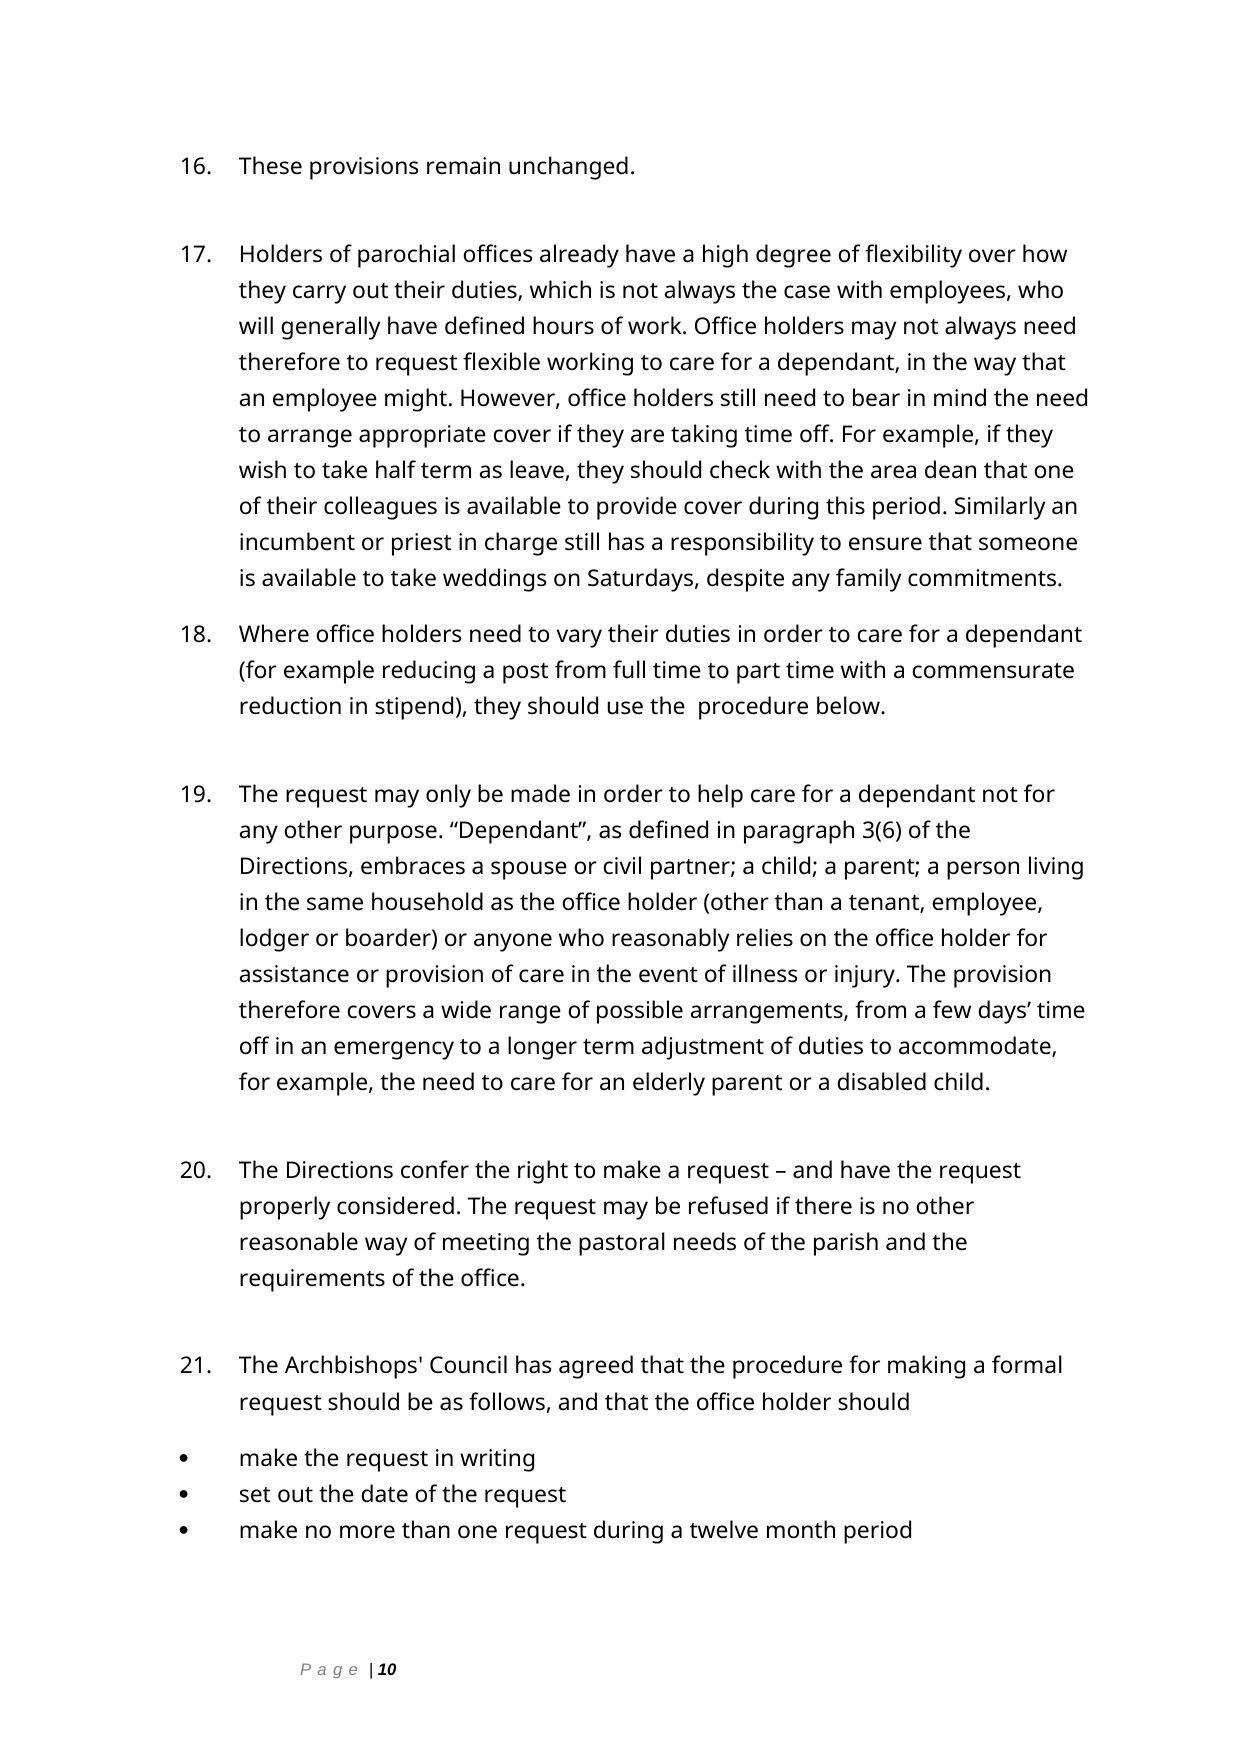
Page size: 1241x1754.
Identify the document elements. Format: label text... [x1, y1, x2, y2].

list The request may only be made in order to help care for a dependant not for any other purpose. “Dependant”, as defined in paragraph 3(6) of the Directions, embraces a spouse or civil partner; a child; a parent; a person living in the same household as the office holder (other than a tenant, employee, lodger or boarder) or anyone who reasonably relies on the office holder for assistance or provision of care in the event of illness or injury. The provision therefore covers a wide range of possible arrangements, from a few days’ time off in an emergency to a longer term adjustment of duties to accommodate, for example, the need to care for an elderly parent or a disabled child. [179, 778, 1090, 1097]
list Where office holders need to vary their duties in order to care for a dependant (for example reducing a post from full time to part time with a commensurate reduction in stipend), they should use the procedure below. [179, 618, 1090, 721]
list Holders of parochial offices already have a high degree of flexibility over how they carry out their duties, which is not always the case with employees, who will generally have defined hours of work. Office holders may not always need therefore to request flexible working to care for a dependant, in the way that an employee might. However, office holders still need to bear in mind the need to arrange appropriate cover if they are taking time off. For example, if they wish to take half term as leave, they should check with the area dean that one of their colleagues is available to provide cover during this period. Similarly an incumbent or priest in charge still has a responsibility to ensure that someone is available to take weddings on Saturdays, despite any family commitments. [179, 238, 1090, 593]
list The Directions confer the right to make a request – and have the request properly considered. The request may be refused if there is no other reasonable way of meeting the pastoral needs of the parish and the requirements of the office. [179, 1154, 1090, 1293]
list These provisions remain unchanged. [179, 150, 1090, 181]
list make no more than one request during a twelve month period [179, 1514, 1090, 1545]
list make the request in writing [179, 1442, 1090, 1473]
list set out the date of the request [179, 1478, 1090, 1509]
list The Archbishops' Council has agreed that the procedure for making a formal request should be as follows, and that the office holder should [179, 1349, 1090, 1417]
